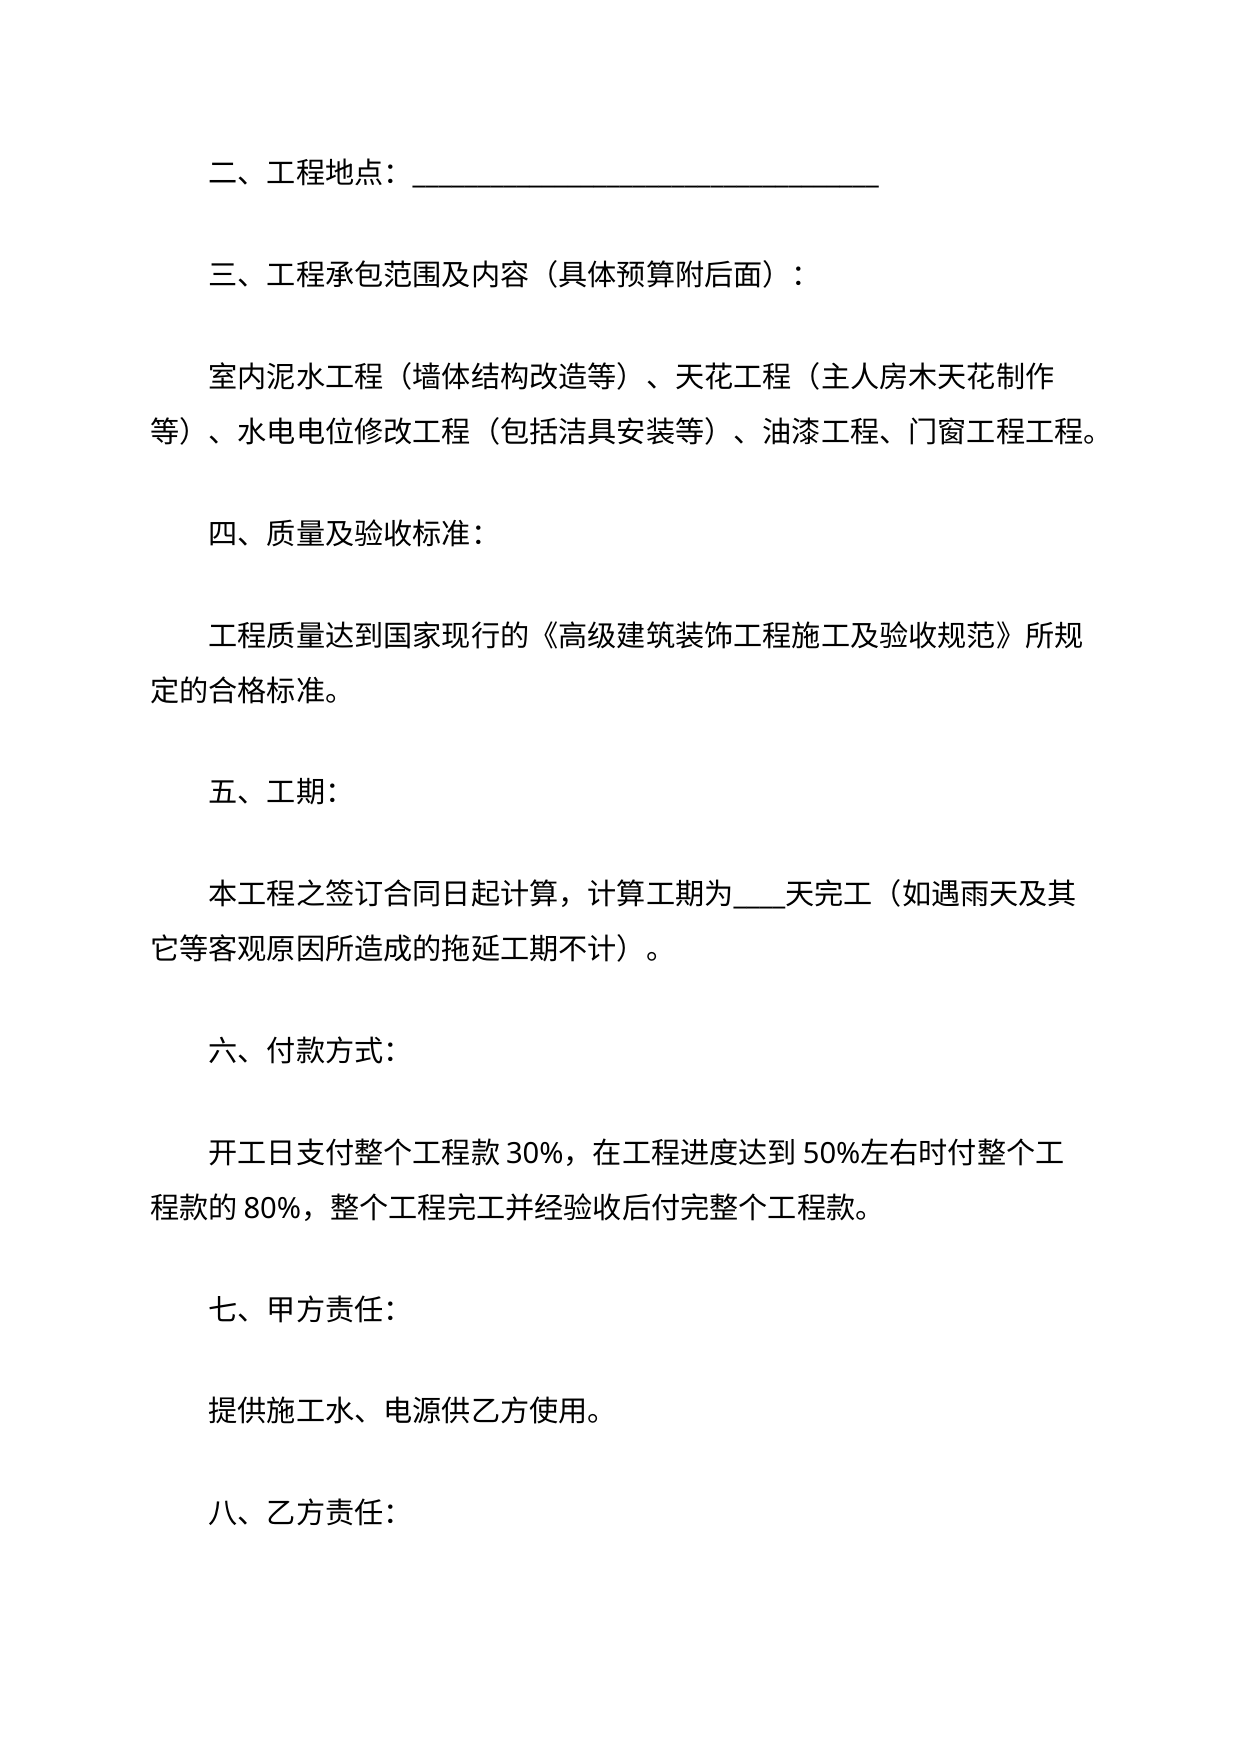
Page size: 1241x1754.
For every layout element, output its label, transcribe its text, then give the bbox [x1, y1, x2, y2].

text 六、付款方式： [150, 1027, 1090, 1070]
text 开工日支付整个工程款30%，在工程进度达到50%左右时付整个工程款的80%，整个工程完工并经验收后付完整个工程款。 [150, 1129, 1090, 1227]
text 室内泥水工程（墙体结构改造等）、天花工程（主人房木天花制作等）、水电电位修改工程（包括洁具安装等）、油漆工程、门窗工程工程。 [150, 354, 1090, 451]
text 七、甲方责任： [150, 1286, 1090, 1328]
text 本工程之签订合同日起计算，计算工期为____天完工（如遇雨天及其它等客观原因所造成的拖延工期不计）。 [150, 871, 1090, 968]
text 工程质量达到国家现行的《高级建筑装饰工程施工及验收规范》所规定的合格标准。 [150, 612, 1090, 709]
text 二、工程地点：____________________________________ [150, 150, 1090, 192]
text 四、质量及验收标准： [150, 510, 1090, 553]
text 五、工期： [150, 769, 1090, 811]
text 提供施工水、电源供乙方使用。 [150, 1388, 1090, 1430]
text 八、乙方责任： [150, 1490, 1090, 1532]
text 三、工程承包范围及内容（具体预算附后面）： [150, 252, 1090, 294]
